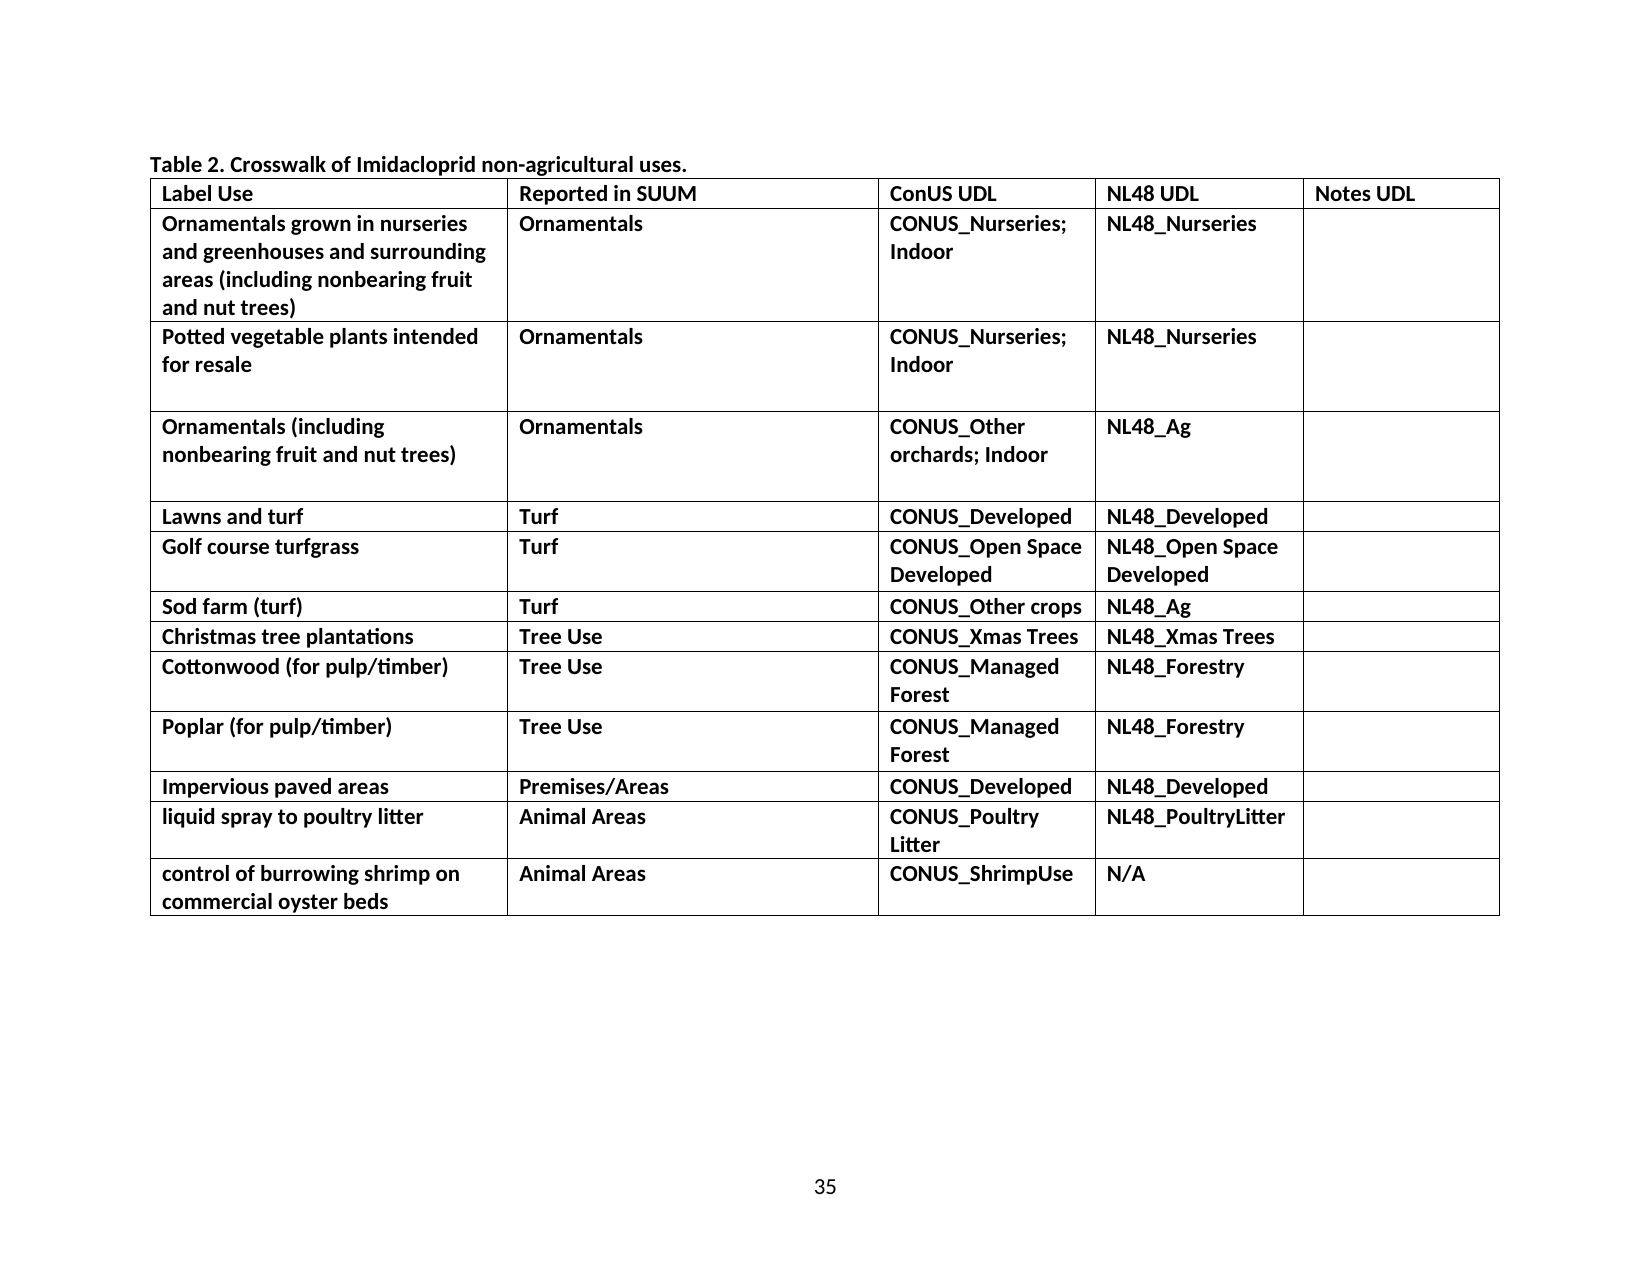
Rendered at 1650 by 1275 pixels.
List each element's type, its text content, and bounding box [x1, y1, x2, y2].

table_cell NL48_Ag [1096, 592, 1303, 621]
table_cell [1304, 772, 1499, 801]
table_cell NL48_Open Space Developed [1096, 532, 1303, 591]
table_cell CONUS_ShrimpUse [879, 859, 1095, 915]
table_cell Animal Areas [508, 859, 878, 915]
table_cell CONUS_Other orchards; Indoor [879, 412, 1095, 501]
table_cell CONUS_Nurseries; Indoor [879, 322, 1095, 411]
table_cell [1304, 412, 1499, 501]
table_cell Poplar (for pulp/timber) [151, 712, 507, 771]
table_cell [1304, 859, 1499, 915]
table_cell NL48_Nurseries [1096, 209, 1303, 321]
table_cell [1304, 209, 1499, 321]
table_cell CONUS_Developed [879, 772, 1095, 801]
table_cell CONUS_Developed [879, 502, 1095, 531]
table_cell NL48_Forestry [1096, 712, 1303, 771]
table_cell Ornamentals grown in nurseries and greenhouses and surrounding areas (including nonbearing fruit and nut trees) [151, 209, 507, 321]
table_cell [1304, 622, 1499, 651]
table_cell Tree Use [508, 652, 878, 711]
table_cell NL48_PoultryLitter [1096, 802, 1303, 858]
table_cell Turf [508, 592, 878, 621]
table_header ConUS UDL [879, 179, 1095, 208]
table_cell Ornamentals [508, 412, 878, 501]
table_cell Cottonwood (for pulp/timber) [151, 652, 507, 711]
table_cell [1304, 802, 1499, 858]
text Table 2. Crosswalk of Imidacloprid non-agricultural uses. [150, 150, 1500, 178]
table_cell CONUS_Open Space Developed [879, 532, 1095, 591]
table_cell Lawns and turf [151, 502, 507, 531]
table_cell NL48_Nurseries [1096, 322, 1303, 411]
table_cell Ornamentals [508, 209, 878, 321]
table_cell Golf course turfgrass [151, 532, 507, 591]
table_cell [1304, 322, 1499, 411]
table_cell NL48_Developed [1096, 772, 1303, 801]
table_header Label Use [151, 179, 507, 208]
table_cell Premises/Areas [508, 772, 878, 801]
table_cell NL48_Ag [1096, 412, 1303, 501]
table_cell Tree Use [508, 622, 878, 651]
table_cell Animal Areas [508, 802, 878, 858]
table_cell [1304, 652, 1499, 711]
table_header Reported in SUUM [508, 179, 878, 208]
table_cell NL48_Developed [1096, 502, 1303, 531]
table_cell Tree Use [508, 712, 878, 771]
table_cell Impervious paved areas [151, 772, 507, 801]
table_cell Turf [508, 532, 878, 591]
table_cell [1304, 712, 1499, 771]
table_cell Potted vegetable plants intended for resale [151, 322, 507, 411]
table_cell Sod farm (turf) [151, 592, 507, 621]
table_cell NL48_Forestry [1096, 652, 1303, 711]
table_cell liquid spray to poultry litter [151, 802, 507, 858]
table_cell CONUS_Xmas Trees [879, 622, 1095, 651]
table_cell Ornamentals [508, 322, 878, 411]
table_cell CONUS_Nurseries; Indoor [879, 209, 1095, 321]
table_cell control of burrowing shrimp on commercial oyster beds [151, 859, 507, 915]
table_cell Ornamentals (including nonbearing fruit and nut trees) [151, 412, 507, 501]
table_cell CONUS_Managed Forest [879, 652, 1095, 711]
table_cell Christmas tree plantations [151, 622, 507, 651]
table_cell CONUS_Managed Forest [879, 712, 1095, 771]
table_cell CONUS_Poultry Litter [879, 802, 1095, 858]
table_cell [1304, 532, 1499, 591]
table_cell [1304, 592, 1499, 621]
table_cell CONUS_Other crops [879, 592, 1095, 621]
table_cell NL48_Xmas Trees [1096, 622, 1303, 651]
table_header Notes UDL [1304, 179, 1499, 208]
table_cell N/A [1096, 859, 1303, 915]
table_cell Turf [508, 502, 878, 531]
table_cell [1304, 502, 1499, 531]
table_header NL48 UDL [1096, 179, 1303, 208]
